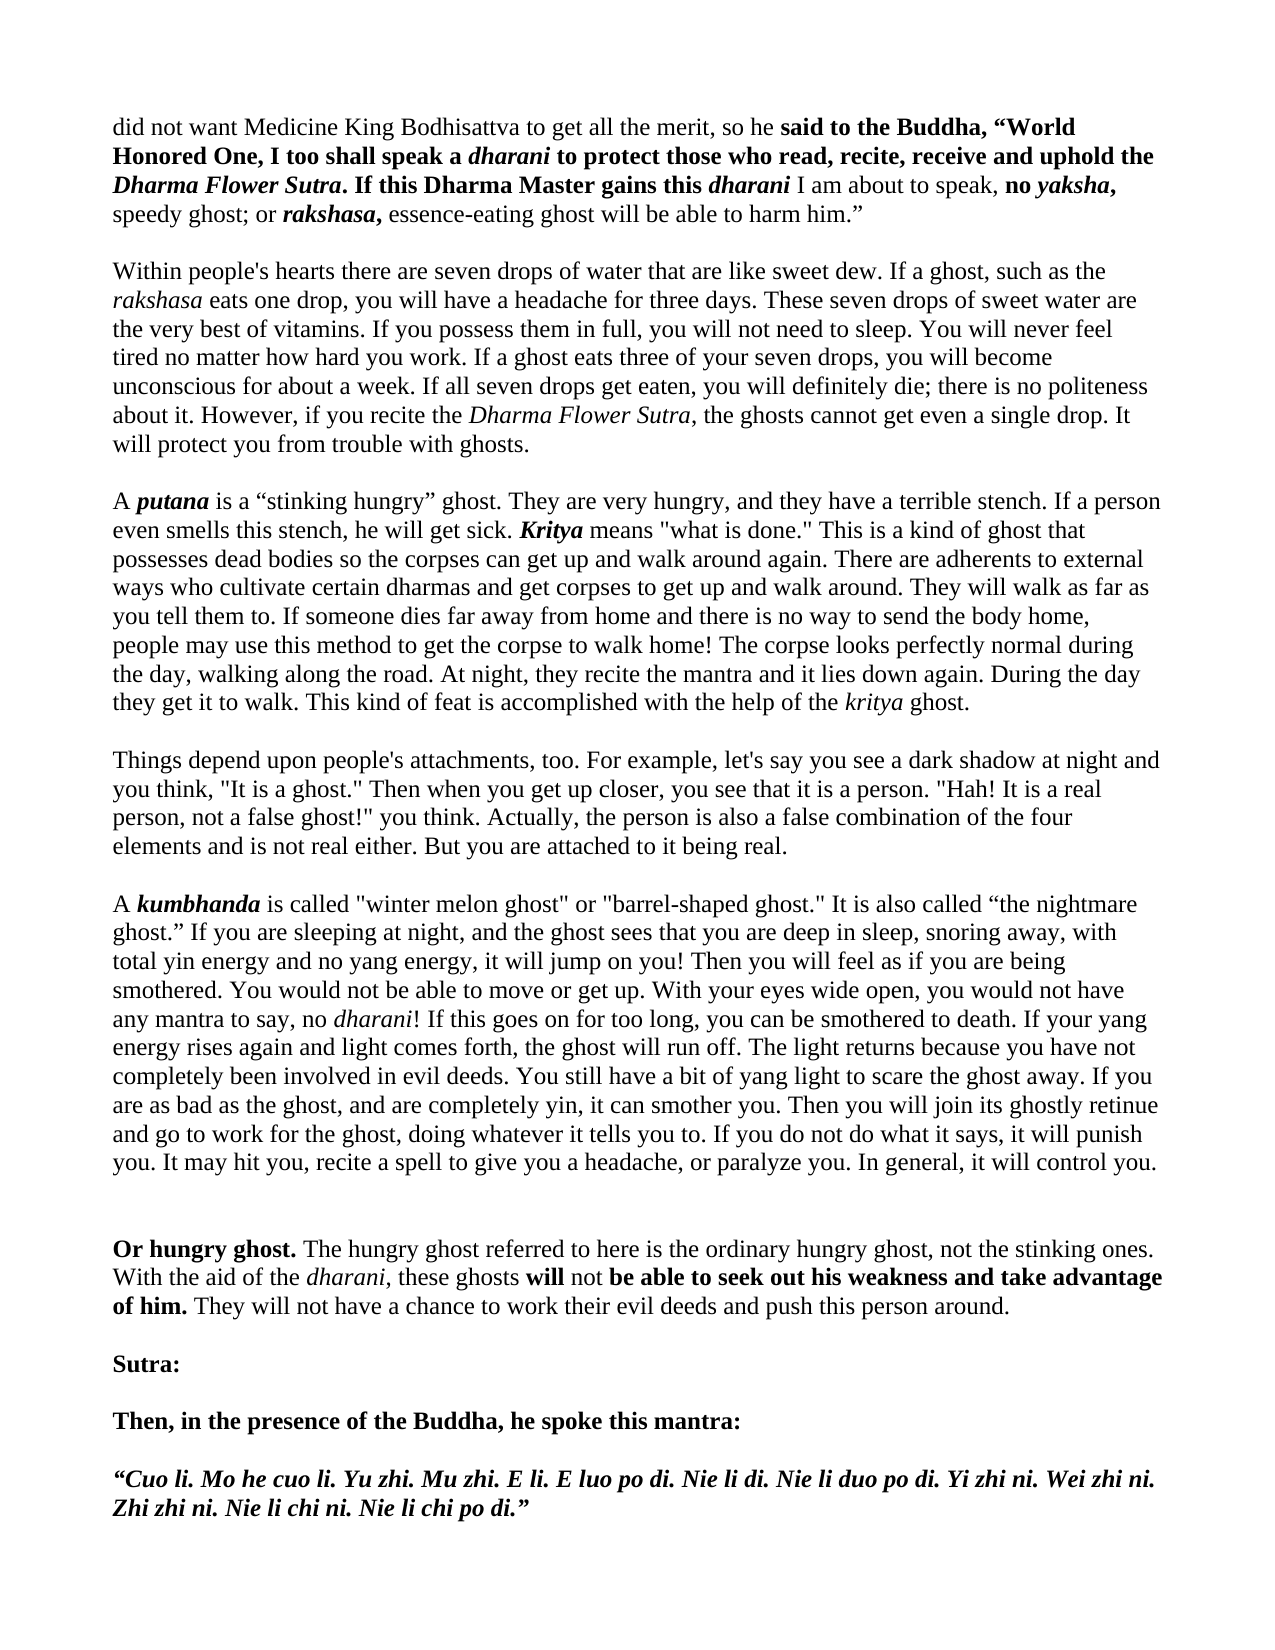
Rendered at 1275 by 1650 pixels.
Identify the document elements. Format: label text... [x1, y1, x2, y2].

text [112, 112, 1162, 1435]
text “Cuo li. Mo he cuo li. Yu zhi. Mu zhi. E li. E luo po di. Nie li di. Nie li duo po di. Yi zhi ni. Wei zhi ni. Zhi zhi ni. Nie li chi ni. Nie li chi po di.” [112, 1464, 1162, 1522]
